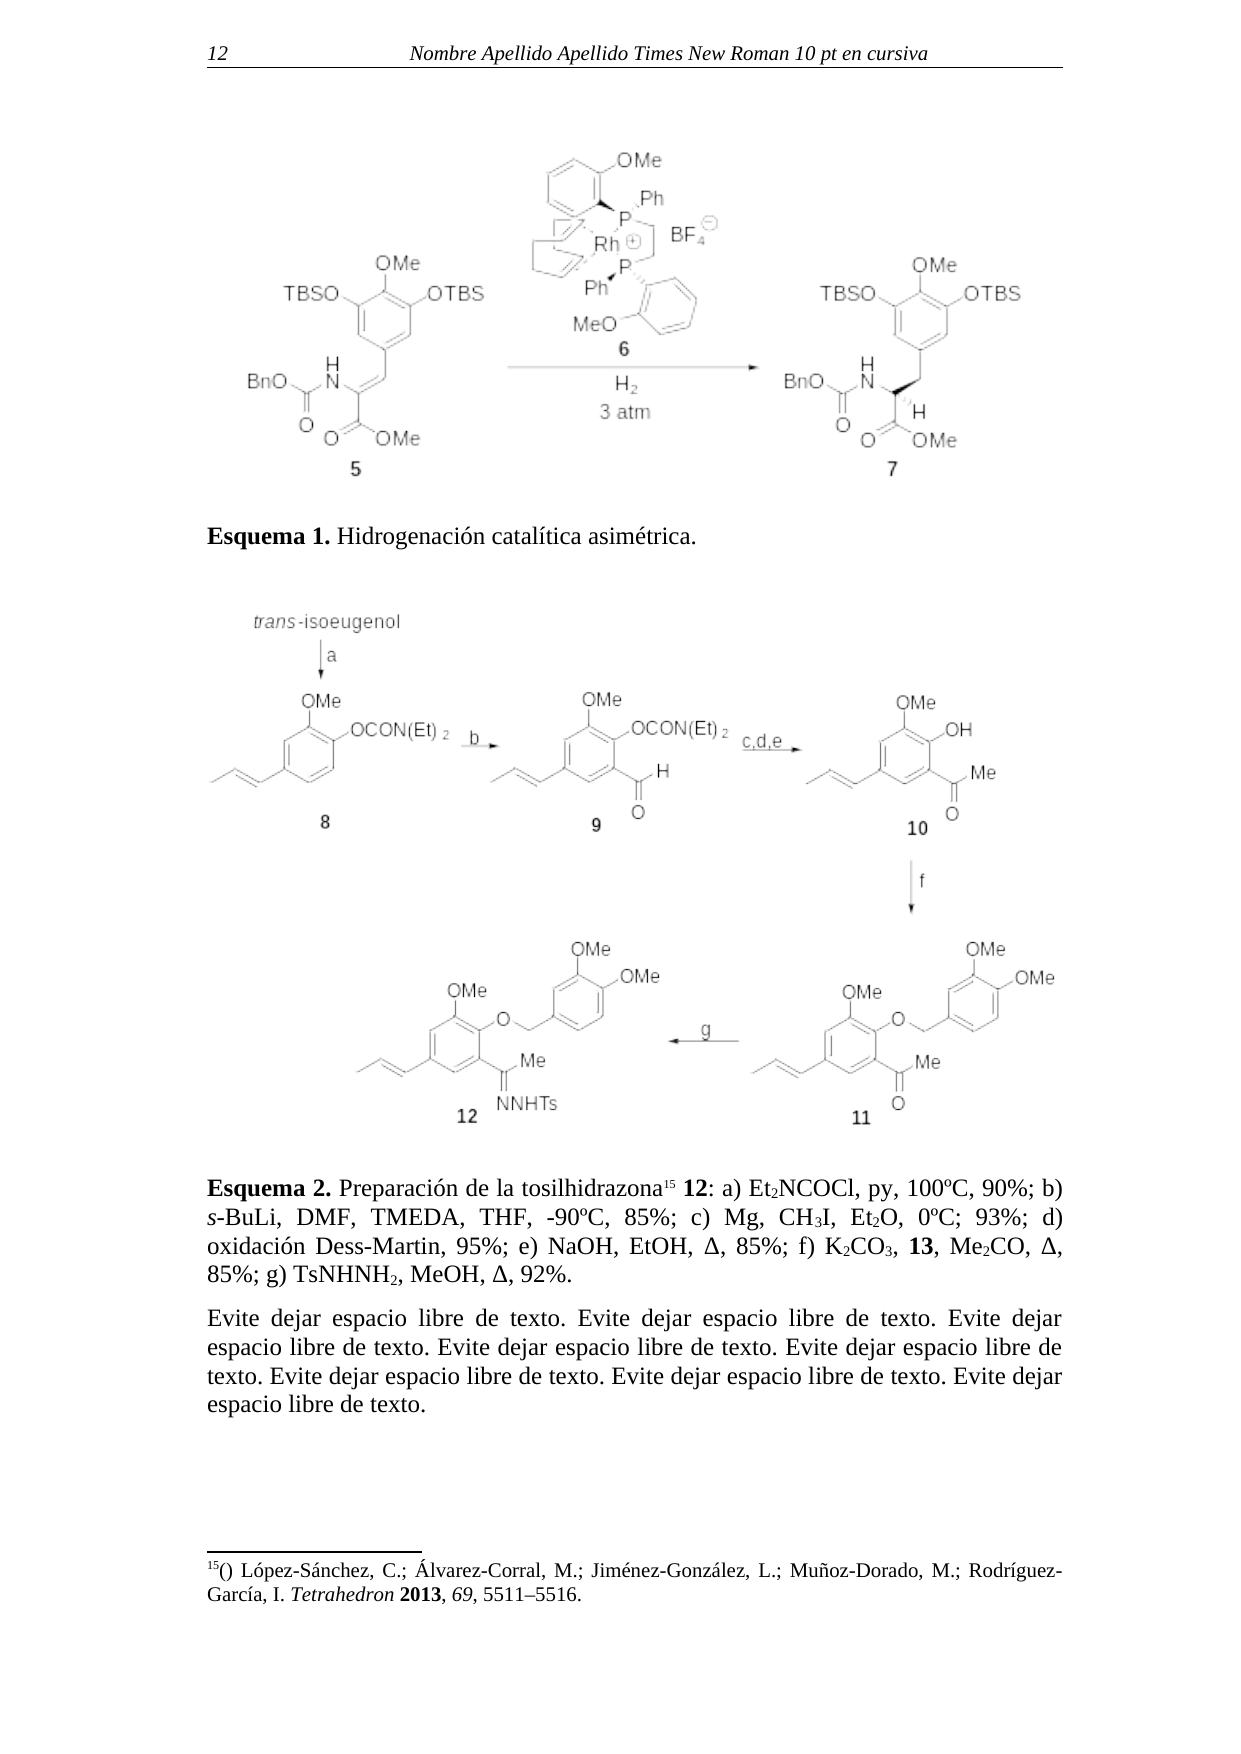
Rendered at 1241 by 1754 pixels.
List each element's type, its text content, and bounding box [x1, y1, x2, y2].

text Esquema 1. Hidrogenación catalítica asimétrica. [207, 521, 1063, 550]
text Evite dejar espacio libre de texto. Evite dejar espacio libre de texto. Evite dejar espacio libre de texto. Evite dejar espacio libre de texto. Evite dejar espacio libre de texto. Evite dejar espacio libre de texto. Evite dejar espacio libre de texto. Evite dejar espacio libre de texto. [207, 1303, 1063, 1418]
text Esquema 2. Preparación de la tosilhidrazona 12: a) Et2NCOCl, py, 100ºC, 90%; b) s-BuLi, DMF, TMEDA, THF, -90ºC, 85%; c) Mg, CH3I, Et2O, 0ºC; 93%; d) oxidación Dess-Martin, 95%; e) NaOH, EtOH, Δ, 85%; f) K2CO3, 13, Me2CO, Δ, 85%; g) TsNHNH2, MeOH, Δ, 92%. [207, 1173, 1063, 1288]
